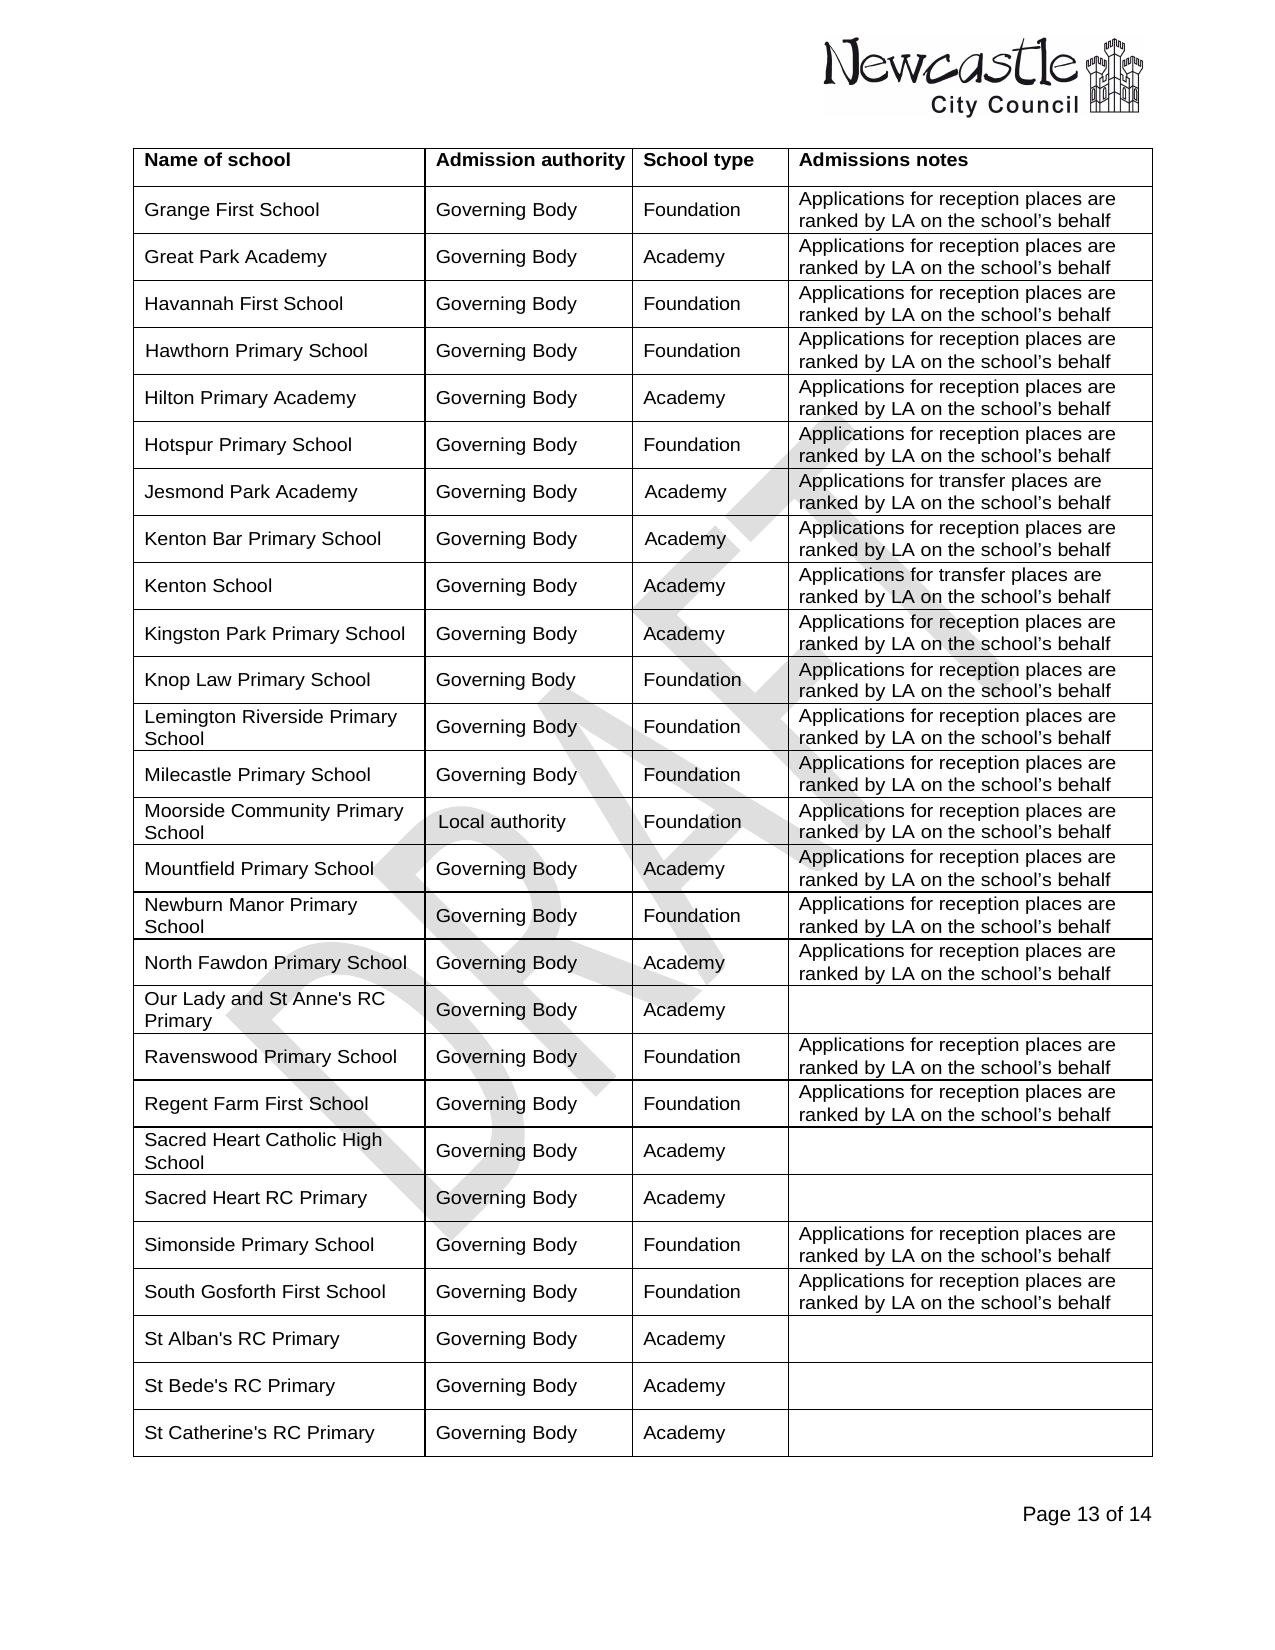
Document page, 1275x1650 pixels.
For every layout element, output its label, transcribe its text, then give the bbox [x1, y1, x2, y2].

table_cell Applications for reception places are ranked by LA on the school’s behalf [789, 751, 1152, 797]
table_cell Foundation [633, 328, 788, 374]
table_cell Governing Body [426, 1175, 632, 1221]
table_cell [789, 1316, 1152, 1362]
table_cell Foundation [633, 1222, 788, 1268]
table_cell Governing Body [426, 234, 632, 280]
table_cell Applications for reception places are ranked by LA on the school’s behalf [789, 704, 1152, 750]
table_cell St Catherine's RC Primary [134, 1410, 424, 1456]
table_cell Foundation [633, 187, 788, 233]
table_cell Grange First School [134, 187, 424, 233]
table_cell Governing Body [426, 1410, 632, 1456]
table_cell Applications for reception places are ranked by LA on the school’s behalf [789, 845, 1152, 891]
table_cell Foundation [633, 1081, 788, 1126]
table_cell North Fawdon Primary School [134, 940, 424, 985]
table_cell Applications for transfer places are ranked by LA on the school’s behalf [789, 469, 1152, 515]
table_cell Academy [633, 375, 788, 421]
table_cell Applications for reception places are ranked by LA on the school’s behalf [789, 516, 1152, 562]
table_cell Jesmond Park Academy [134, 469, 424, 515]
table_cell Applications for reception places are ranked by LA on the school’s behalf [789, 610, 1152, 656]
table_header School type [633, 149, 788, 186]
table_cell [789, 1128, 1152, 1173]
table_cell Academy [633, 1410, 788, 1456]
table_cell Foundation [633, 893, 788, 938]
table_cell Mountfield Primary School [134, 845, 424, 891]
table_cell Governing Body [426, 610, 632, 656]
table_cell Applications for reception places are ranked by LA on the school’s behalf [789, 375, 1152, 421]
table_cell Governing Body [426, 563, 632, 609]
table_cell Academy [633, 940, 788, 985]
table_cell St Alban's RC Primary [134, 1316, 424, 1362]
table_cell Applications for transfer places are ranked by LA on the school’s behalf [789, 563, 1152, 609]
table_cell Foundation [633, 798, 788, 844]
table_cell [789, 187, 1152, 233]
table_cell Academy [633, 516, 788, 562]
table_cell Moorside Community Primary School [134, 798, 424, 844]
table_cell Applications for reception places are ranked by LA on the school’s behalf [789, 234, 1152, 280]
table_cell Knop Law Primary School [134, 657, 424, 703]
table_cell Academy [633, 1128, 788, 1173]
table_cell Academy [633, 469, 788, 515]
table_cell Kingston Park Primary School [134, 610, 424, 656]
table_cell [789, 1363, 1152, 1409]
table_cell Academy [633, 1316, 788, 1362]
table_cell Our Lady and St Anne's RC Primary [134, 986, 424, 1032]
table_cell Governing Body [426, 893, 632, 938]
table_cell Academy [633, 845, 788, 891]
table_cell Applications for reception places are ranked by LA on the school’s behalf [789, 798, 1152, 844]
table_cell Newburn Manor Primary School [134, 893, 424, 938]
table_cell Great Park Academy [134, 234, 424, 280]
table_cell Foundation [633, 1034, 788, 1079]
table_cell Regent Farm First School [134, 1081, 424, 1126]
table_cell Kenton Bar Primary School [134, 516, 424, 562]
table_cell Governing Body [426, 187, 632, 233]
table_cell Applications for reception places are ranked by LA on the school’s behalf [789, 1081, 1152, 1126]
table_cell Applications for reception places are ranked by LA on the school’s behalf [789, 1222, 1152, 1268]
table_cell Simonside Primary School [134, 1222, 424, 1268]
table_cell Academy [633, 563, 788, 609]
table_cell Governing Body [426, 516, 632, 562]
table_cell [789, 1410, 1152, 1456]
table_cell Governing Body [426, 1128, 632, 1173]
table_cell Hilton Primary Academy [134, 375, 424, 421]
table_cell Governing Body [426, 1081, 632, 1126]
table_cell Applications for reception places are ranked by LA on the school’s behalf [789, 328, 1152, 374]
table_header Name of school [134, 149, 424, 186]
table_cell [789, 986, 1152, 1032]
table_cell Applications for reception places are ranked by LA on the school’s behalf [789, 1034, 1152, 1079]
table_cell Foundation [633, 1269, 788, 1315]
table_cell Governing Body [426, 375, 632, 421]
picture [823, 37, 1143, 118]
table_cell Foundation [633, 657, 788, 703]
table_cell St Bede's RC Primary [134, 1363, 424, 1409]
table_cell Ravenswood Primary School [134, 1034, 424, 1079]
table_cell Governing Body [426, 657, 632, 703]
table_cell Governing Body [426, 704, 632, 750]
table_cell Local authority [426, 798, 632, 844]
table_cell Governing Body [426, 1316, 632, 1362]
table_cell Academy [633, 1175, 788, 1221]
table_cell Sacred Heart Catholic High School [134, 1128, 424, 1173]
table_cell Governing Body [426, 281, 632, 327]
table_cell Kenton School [134, 563, 424, 609]
table_cell Havannah First School [134, 281, 424, 327]
table_cell Academy [633, 610, 788, 656]
table_cell Applications for reception places are ranked by LA on the school’s behalf [789, 657, 1152, 703]
table_cell Governing Body [426, 469, 632, 515]
table_cell Hawthorn Primary School [134, 328, 424, 374]
table_cell Applications for reception places are ranked by LA on the school’s behalf [789, 940, 1152, 985]
table_cell Foundation [633, 281, 788, 327]
table_cell Hotspur Primary School [134, 422, 424, 468]
table_cell Academy [633, 986, 788, 1032]
table_cell Governing Body [426, 751, 632, 797]
table_cell Applications for reception places are ranked by LA on the school’s behalf [789, 281, 1152, 327]
table_cell Governing Body [426, 845, 632, 891]
table_cell Governing Body [426, 1034, 632, 1079]
table_cell Governing Body [426, 328, 632, 374]
table_header Admissions notes [789, 149, 1152, 186]
table_cell Governing Body [426, 1363, 632, 1409]
table_cell Governing Body [426, 940, 632, 985]
table_header Admission authority [426, 149, 632, 186]
table_cell Governing Body [426, 422, 632, 468]
table_cell Foundation [633, 422, 788, 468]
table_cell Academy [633, 1363, 788, 1409]
table_cell Academy [633, 234, 788, 280]
table_cell Applications for reception places are ranked by LA on the school’s behalf [789, 893, 1152, 938]
table_cell Lemington Riverside Primary School [134, 704, 424, 750]
table_cell Governing Body [426, 1269, 632, 1315]
table_cell [789, 1175, 1152, 1221]
table_cell Applications for reception places are ranked by LA on the school’s behalf [789, 422, 1152, 468]
table_cell South Gosforth First School [134, 1269, 424, 1315]
table_cell Applications for reception places are ranked by LA on the school’s behalf [789, 1269, 1152, 1315]
table_cell Foundation [633, 704, 788, 750]
table_cell Milecastle Primary School [134, 751, 424, 797]
table_cell Governing Body [426, 1222, 632, 1268]
table_cell Governing Body [426, 986, 632, 1032]
table_cell Sacred Heart RC Primary [134, 1175, 424, 1221]
table_cell Foundation [633, 751, 788, 797]
